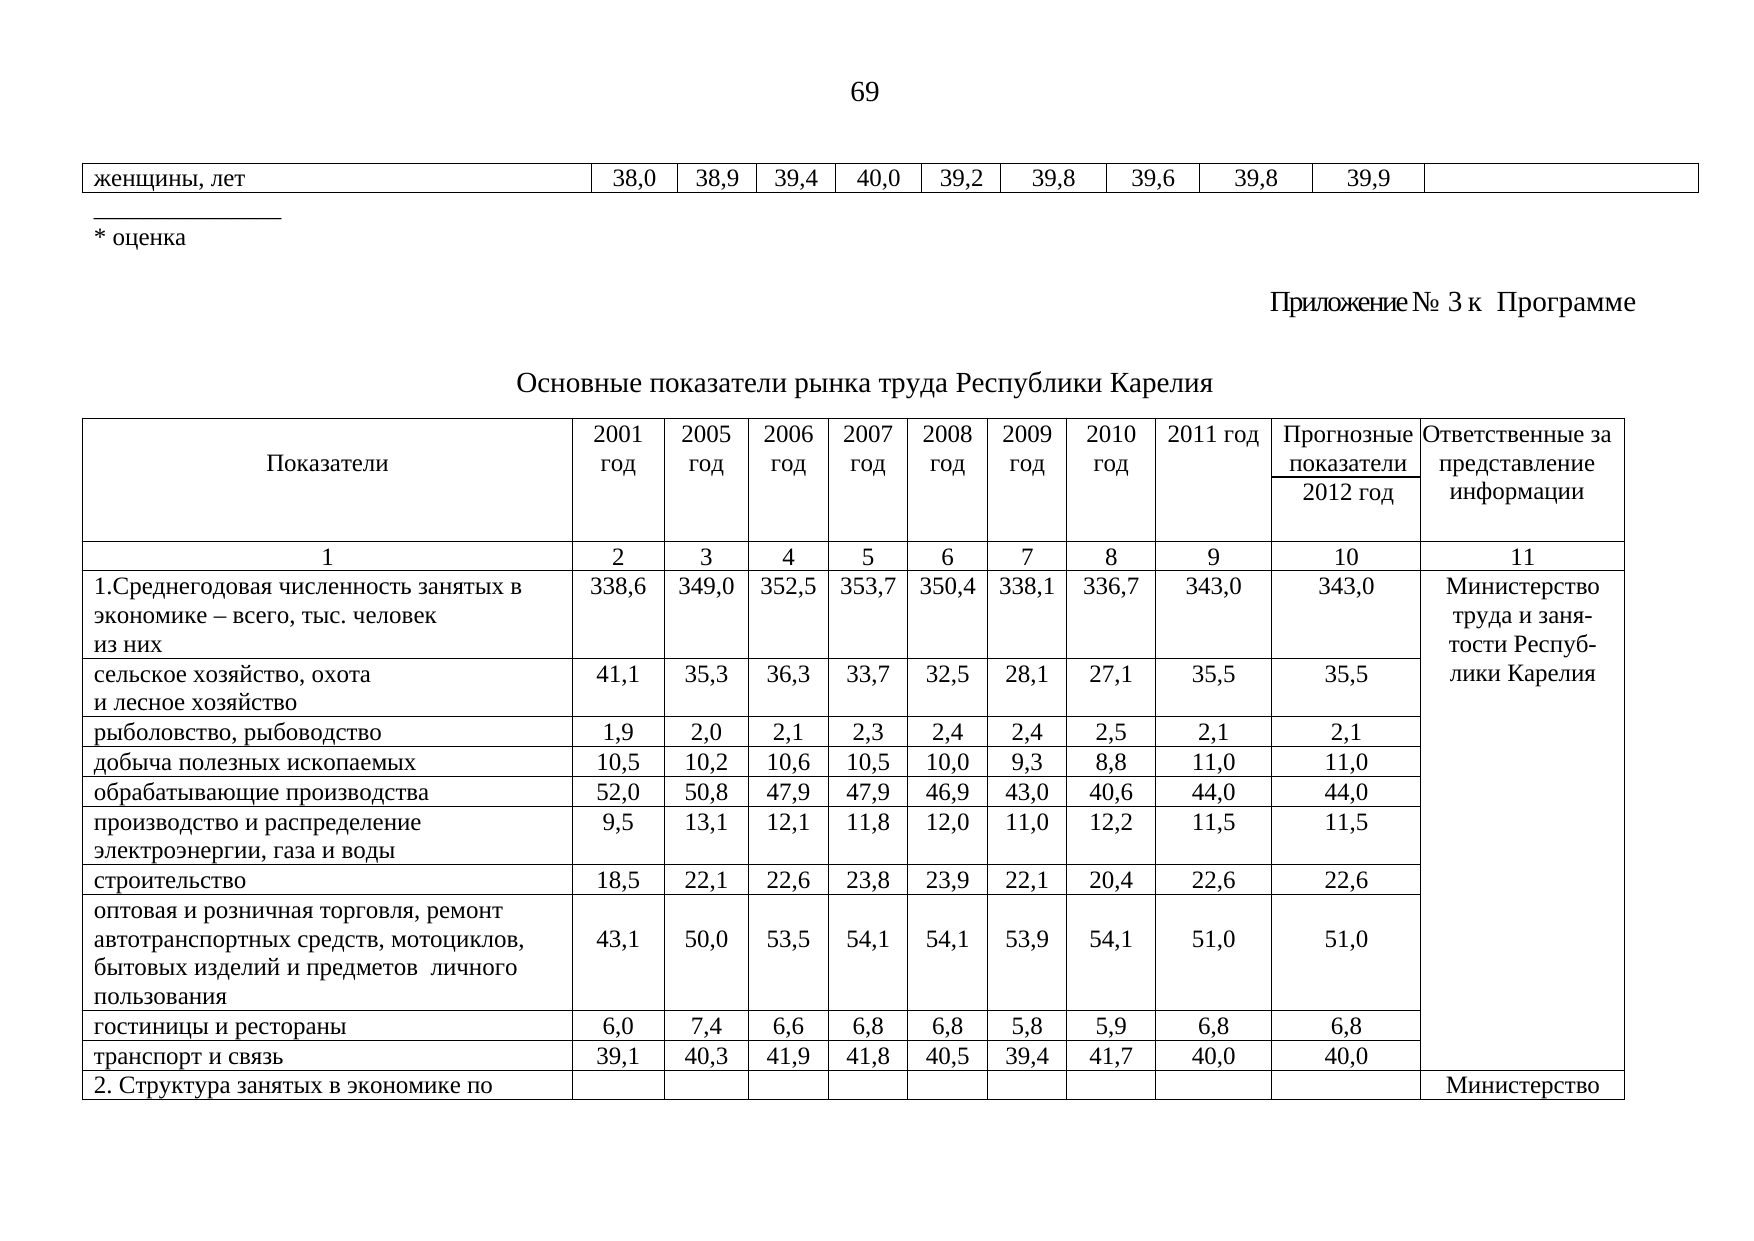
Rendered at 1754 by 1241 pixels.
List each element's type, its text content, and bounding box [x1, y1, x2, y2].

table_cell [83, 1071, 572, 1099]
table_cell 40,5 [908, 1041, 987, 1069]
table_cell 10,6 [749, 747, 828, 776]
table_cell 52,0 [573, 777, 664, 806]
table_cell сельское хозяйство, охота и лесное хозяйство [83, 659, 572, 716]
table_cell 43,1 [573, 895, 664, 1010]
table_cell 9,3 [988, 747, 1066, 776]
table_cell 20,4 [1067, 865, 1155, 894]
table_cell 2,4 [908, 717, 987, 746]
table_cell 22,6 [749, 865, 828, 894]
table_cell 3 [665, 542, 748, 570]
table_cell женщины, лет [83, 164, 591, 192]
table_cell 23,9 [908, 865, 987, 894]
table_cell 32,5 [908, 659, 987, 716]
table_cell обрабатывающие производства [83, 777, 572, 806]
table_cell 2 [573, 542, 664, 570]
table_cell 47,9 [829, 777, 907, 806]
table_cell 35,5 [1156, 659, 1271, 716]
table_cell 2,0 [665, 717, 748, 746]
text Приложение № 3 к Программе [94, 284, 1636, 318]
table_cell 22,6 [1156, 865, 1271, 894]
table_cell 54,1 [1067, 895, 1155, 1010]
table_cell транспорт и связь [83, 1041, 572, 1069]
table_cell 51,0 [1156, 895, 1271, 1010]
table_cell 39,9 [1313, 164, 1424, 192]
table_cell 10,0 [908, 747, 987, 776]
table_cell 33,7 [829, 659, 907, 716]
table_cell 40,0 [1156, 1041, 1271, 1069]
table_cell 2,1 [749, 717, 828, 746]
table_cell 6,8 [908, 1011, 987, 1040]
table_header 2001 год [573, 419, 664, 541]
table_cell 8 [1067, 542, 1155, 570]
table_cell 11,0 [988, 807, 1066, 864]
table_cell 338,6 [573, 571, 664, 658]
table_cell 11,8 [829, 807, 907, 864]
table_cell 38,0 [592, 164, 677, 192]
table_cell 41,1 [573, 659, 664, 716]
table_cell 39,8 [1200, 164, 1312, 192]
table_cell 10,2 [665, 747, 748, 776]
table_header 2007 год [829, 419, 907, 541]
table_cell 54,1 [908, 895, 987, 1010]
table_cell 2,3 [829, 717, 907, 746]
table_cell [829, 1071, 907, 1099]
table_cell 44,0 [1156, 777, 1271, 806]
table_cell 39,1 [573, 1041, 664, 1069]
table_cell [1156, 1071, 1271, 1099]
table_cell 2,1 [1272, 717, 1420, 746]
table_cell 40,6 [1067, 777, 1155, 806]
table_cell 2,1 [1156, 717, 1271, 746]
table_header 2010 год [1067, 419, 1155, 541]
table_cell [988, 1071, 1066, 1099]
table_cell 51,0 [1272, 895, 1420, 1010]
table_cell 22,6 [1272, 865, 1420, 894]
table_cell 39,4 [757, 164, 835, 192]
table_cell 41,7 [1067, 1041, 1155, 1069]
table_cell 12,1 [749, 807, 828, 864]
table_cell 50,8 [665, 777, 748, 806]
table_cell 40,0 [1272, 1041, 1420, 1069]
table_cell 8,8 [1067, 747, 1155, 776]
table_cell 338,1 [988, 571, 1066, 658]
table_cell 27,1 [1067, 659, 1155, 716]
table_cell 54,1 [829, 895, 907, 1010]
table_cell строительство [83, 865, 572, 894]
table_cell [1421, 1071, 1624, 1099]
table_header Ответственные за представление информации [1421, 419, 1624, 541]
table_cell 11,5 [1156, 807, 1271, 864]
table_cell 10,5 [573, 747, 664, 776]
text Основные показатели рынка труда Республики Карелия [94, 365, 1636, 399]
text _______________ [94, 193, 1636, 222]
table_cell 352,5 [749, 571, 828, 658]
table_cell 2,4 [988, 717, 1066, 746]
table_cell 7,4 [665, 1011, 748, 1040]
table_cell рыболовство, рыбоводство [83, 717, 572, 746]
table_cell 22,1 [988, 865, 1066, 894]
table_cell 5 [829, 542, 907, 570]
table_cell 50,0 [665, 895, 748, 1010]
table_cell 6,0 [573, 1011, 664, 1040]
table_cell 353,7 [829, 571, 907, 658]
table_cell производство и распределение электроэнергии, газа и воды [83, 807, 572, 864]
table_cell 7 [988, 542, 1066, 570]
table_cell [665, 1071, 748, 1099]
table_cell 6,8 [1156, 1011, 1271, 1040]
table_cell 1 [83, 542, 572, 570]
table_cell 12,0 [908, 807, 987, 864]
table_cell [573, 1071, 664, 1099]
table_cell 1,9 [573, 717, 664, 746]
table_cell [1272, 1071, 1420, 1099]
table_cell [1421, 571, 1624, 1069]
table_cell 43,0 [988, 777, 1066, 806]
table_cell [749, 1071, 828, 1099]
table_cell [1067, 1071, 1155, 1099]
table_header 2006 год [749, 419, 828, 541]
table_cell 4 [749, 542, 828, 570]
table_cell 40,3 [665, 1041, 748, 1069]
table_header 2011 год [1156, 419, 1271, 541]
table_cell 350,4 [908, 571, 987, 658]
table_cell 343,0 [1272, 571, 1420, 658]
table_cell 6,8 [1272, 1011, 1420, 1040]
table_cell 41,9 [749, 1041, 828, 1069]
table_cell добыча полезных ископаемых [83, 747, 572, 776]
table_header 2005 год [665, 419, 748, 541]
table_cell 39,2 [922, 164, 1000, 192]
table_cell 336,7 [1067, 571, 1155, 658]
table_cell 6 [908, 542, 987, 570]
table_cell 6,6 [749, 1011, 828, 1040]
table_cell 343,0 [1156, 571, 1271, 658]
text * оценка [94, 222, 1636, 251]
table_cell 11 [1421, 542, 1624, 570]
table_cell 40,0 [836, 164, 921, 192]
table_header 2008 год [908, 419, 987, 541]
table_cell 35,3 [665, 659, 748, 716]
table_cell 53,5 [749, 895, 828, 1010]
table_header Прогнозные показатели [1272, 419, 1420, 476]
table_cell 11,0 [1272, 747, 1420, 776]
table_cell 18,5 [573, 865, 664, 894]
table_cell 2,5 [1067, 717, 1155, 746]
table_cell 35,5 [1272, 659, 1420, 716]
table_cell 46,9 [908, 777, 987, 806]
table_header 2009 год [988, 419, 1066, 541]
table_cell 22,1 [665, 865, 748, 894]
table_cell 28,1 [988, 659, 1066, 716]
table_cell 11,0 [1156, 747, 1271, 776]
table_header Показатели [83, 419, 572, 541]
table_cell 1.Среднегодовая численность занятых в экономике – всего, тыс. человек из них [83, 571, 572, 658]
table_cell 39,6 [1107, 164, 1199, 192]
table_cell 12,2 [1067, 807, 1155, 864]
table_cell 38,9 [678, 164, 756, 192]
table_cell 39,4 [988, 1041, 1066, 1069]
table_cell 10 [1272, 542, 1420, 570]
table_cell 349,0 [665, 571, 748, 658]
table_cell 13,1 [665, 807, 748, 864]
table_cell 6,8 [829, 1011, 907, 1040]
table_cell 39,8 [1001, 164, 1106, 192]
table_cell 2012 год [1272, 478, 1420, 541]
table_cell оптовая и розничная торговля, ремонт автотранспортных средств, мотоциклов, бытовых изделий и предметов личного пользования [83, 895, 572, 1010]
table_cell 41,8 [829, 1041, 907, 1069]
table_cell 36,3 [749, 659, 828, 716]
table_cell 47,9 [749, 777, 828, 806]
table_cell 5,9 [1067, 1011, 1155, 1040]
table_cell 5,8 [988, 1011, 1066, 1040]
table_cell 44,0 [1272, 777, 1420, 806]
table_cell 11,5 [1272, 807, 1420, 864]
table_cell 23,8 [829, 865, 907, 894]
table_cell [908, 1071, 987, 1099]
table_cell 9,5 [573, 807, 664, 864]
table_cell 10,5 [829, 747, 907, 776]
table_cell гостиницы и рестораны [83, 1011, 572, 1040]
table_cell 53,9 [988, 895, 1066, 1010]
table_cell 9 [1156, 542, 1271, 570]
